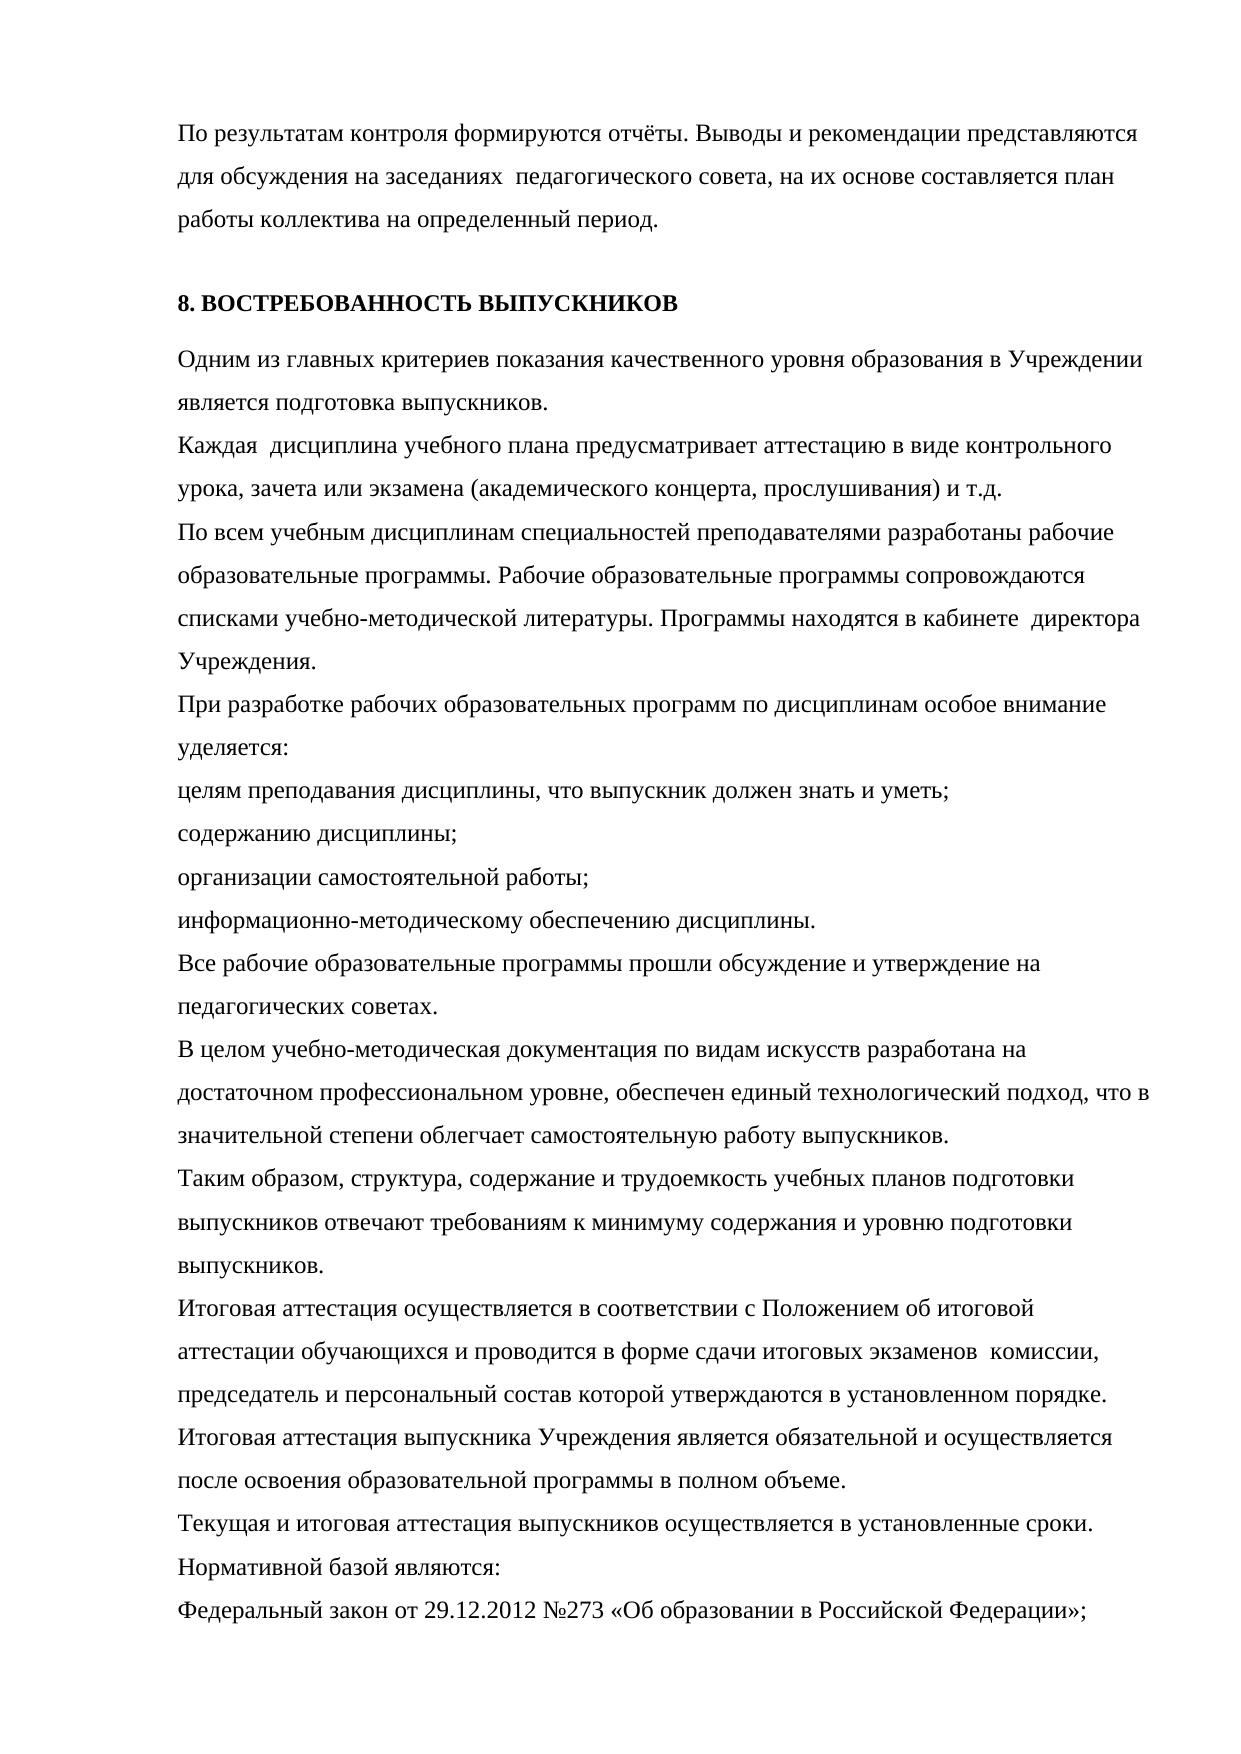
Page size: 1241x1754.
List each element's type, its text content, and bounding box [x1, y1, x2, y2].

text В целом учебно-методическая документация по видам искусств разработана на достаточном профессиональном уровне, обеспечен единый технологический подход, что в значительной степени облегчает самостоятельную работу выпускников. [177, 1034, 1152, 1149]
text По всем учебным дисциплинам специальностей преподавателями разработаны рабочие образовательные программы. Рабочие образовательные программы сопровождаются списками учебно-методической литературы. Программы находятся в кабинете директора Учреждения. [177, 517, 1152, 675]
text целям преподавания дисциплины, что выпускник должен знать и уметь; [177, 775, 1152, 804]
text При разработке рабочих образовательных программ по дисциплинам особое внимание уделяется: [177, 689, 1152, 761]
text информационно-методическому обеспечению дисциплины. [177, 905, 1152, 933]
text организации самостоятельной работы; [177, 862, 1152, 890]
text Каждая дисциплина учебного плана предусматривает аттестацию в виде контрольного урока, зачета или экзамена (академического концерта, прослушивания) и т.д. [177, 430, 1152, 502]
text 8. ВОСТРЕБОВАННОСТЬ ВЫПУСКНИКОВ [177, 289, 1152, 316]
text содержанию дисциплины; [177, 818, 1152, 847]
text Итоговая аттестация выпускника Учреждения является обязательной и осуществляется после освоения образовательной программы в полном объеме. [177, 1422, 1152, 1494]
text Все рабочие образовательные программы прошли обсуждение и утверждение на педагогических советах. [177, 948, 1152, 1020]
text Итоговая аттестация осуществляется в соответствии с Положением об итоговой аттестации обучающихся и проводится в форме сдачи итоговых экзаменов комиссии, председатель и персональный состав которой утверждаются в установленном порядке. [177, 1293, 1152, 1408]
text Федеральный закон от 29.12.2012 №273 «Об образовании в Российской Федерации»; [177, 1595, 1152, 1623]
text По результатам контроля формируются отчёты. Выводы и рекомендации представляются для обсуждения на заседаниях педагогического совета, на их основе составляется план работы коллектива на определенный период. [177, 118, 1152, 233]
text Текущая и итоговая аттестация выпускников осуществляется в установленные сроки. Нормативной базой являются: [177, 1508, 1152, 1580]
text Одним из главных критериев показания качественного уровня образования в Учреждении является подготовка выпускников. [177, 344, 1152, 416]
text Таким образом, структура, содержание и трудоемкость учебных планов подготовки выпускников отвечают требованиям к минимуму содержания и уровню подготовки выпускников. [177, 1163, 1152, 1278]
